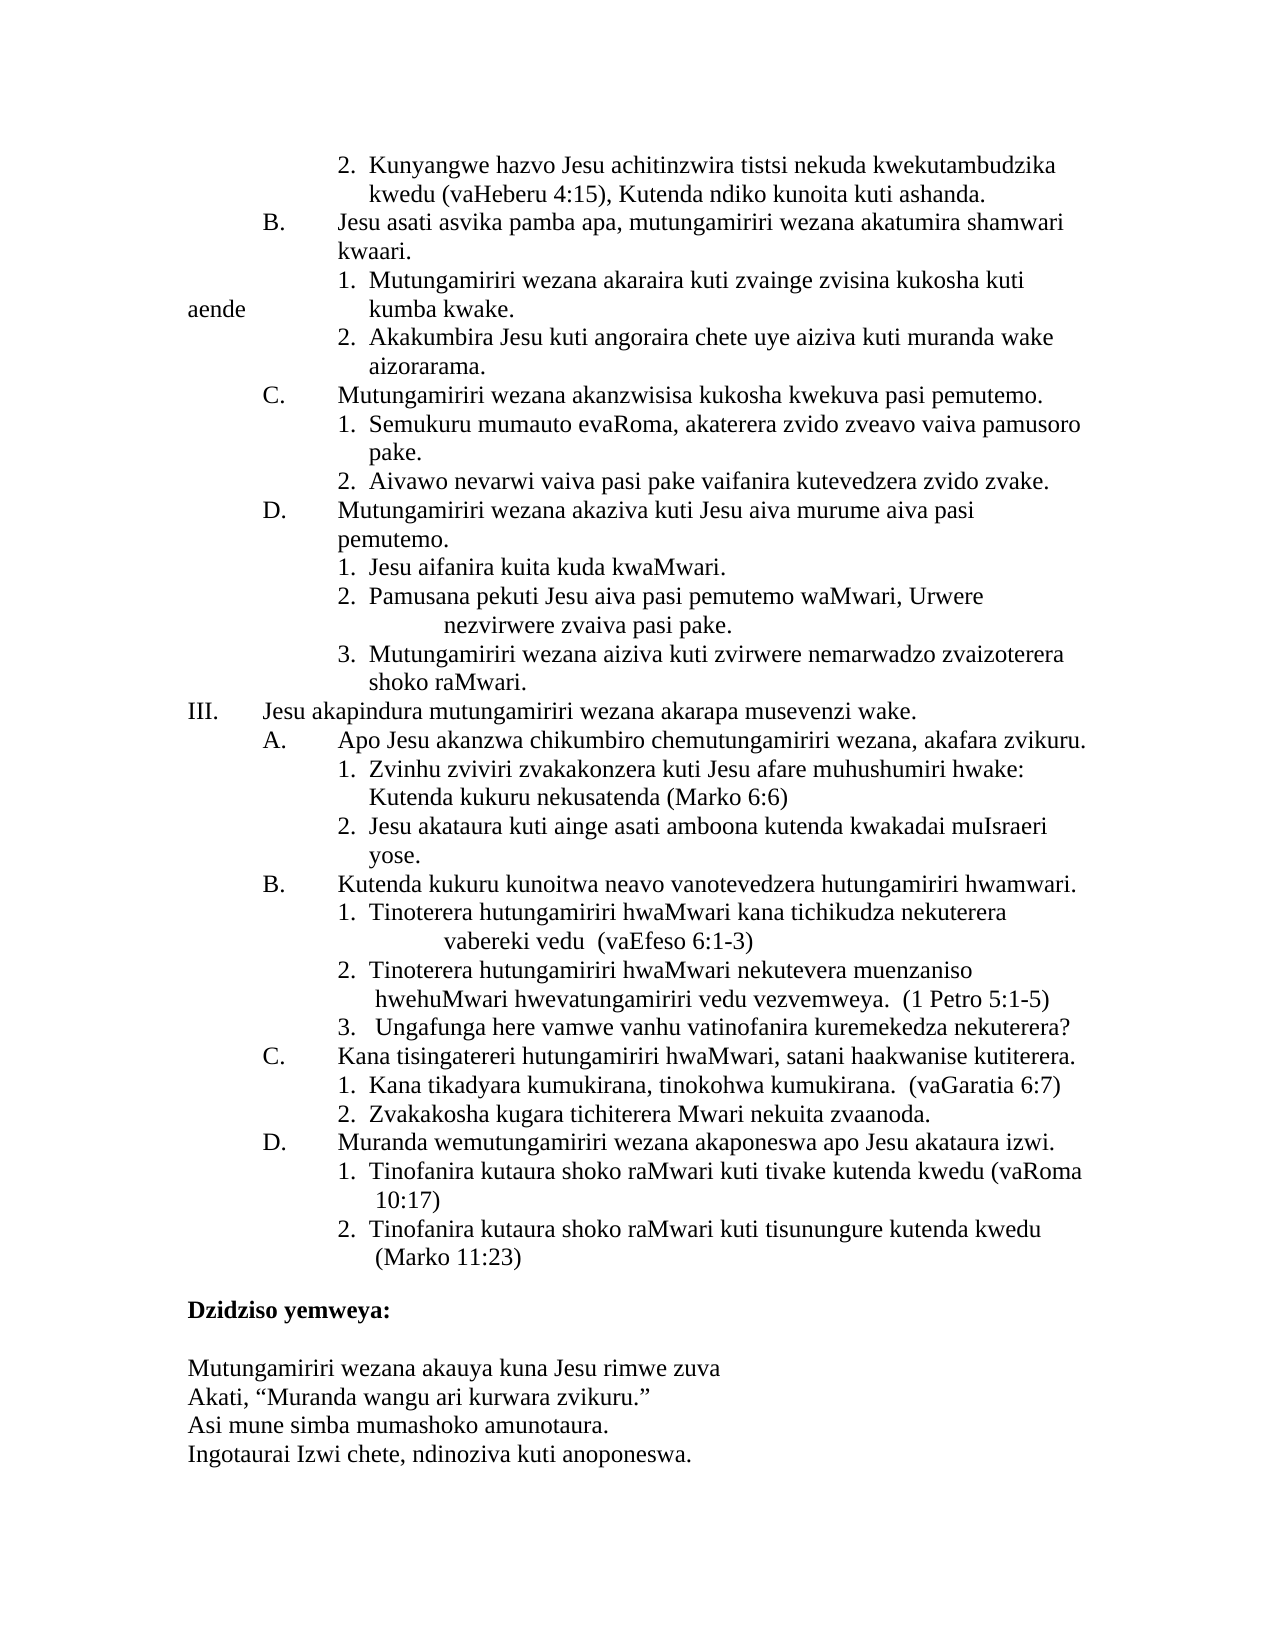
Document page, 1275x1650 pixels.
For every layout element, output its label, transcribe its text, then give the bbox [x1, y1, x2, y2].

text 2. Kunyangwe hazvo Jesu achitinzwira tistsi nekuda kwekutambudzika kwedu (vaHeberu 4:15), Kutenda ndiko kunoita kuti ashanda. [187, 150, 1087, 207]
text 1. Semukuru mumauto evaRoma, akaterera zvido zveavo vaiva pamusoro pake. [187, 409, 1087, 466]
text 1. Jesu aifanira kuita kuda kwaMwari. [187, 552, 1087, 581]
text Mutungamiriri wezana akauya kuna Jesu rimwe zuva [187, 1353, 1087, 1382]
text B. Kutenda kukuru kunoitwa neavo vanotevedzera hutungamiriri hwamwari. [187, 869, 1087, 897]
text Asi mune simba mumashoko amunotaura. [187, 1410, 1087, 1439]
text 3. Mutungamiriri wezana aiziva kuti zvirwere nemarwadzo zvaizoterera shoko raMwari. [187, 639, 1087, 696]
text 1. Zvinhu zviviri zvakakonzera kuti Jesu afare muhushumiri hwake: Kutenda kukuru nekusatenda (Marko 6:6) [187, 754, 1087, 811]
text Ingotaurai Izwi chete, ndinoziva kuti anoponeswa. [187, 1439, 1087, 1468]
text C. Mutungamiriri wezana akanzwisisa kukosha kwekuva pasi pemutemo. [187, 380, 1087, 409]
text 1. Tinofanira kutaura shoko raMwari kuti tivake kutenda kwedu (vaRoma 10:17) [187, 1156, 1087, 1214]
text 2. Pamusana pekuti Jesu aiva pasi pemutemo waMwari, Urwere nezvirwere zvaiva pasi pake. [187, 581, 1087, 639]
text 2. Tinofanira kutaura shoko raMwari kuti tisunungure kutenda kwedu (Marko 11:23) [187, 1214, 1087, 1271]
text B. Jesu asati asvika pamba apa, mutungamiriri wezana akatumira shamwari kwaari. [187, 207, 1087, 265]
text 1. Tinoterera hutungamiriri hwaMwari kana tichikudza nekuterera vabereki vedu (vaEfeso 6:1-3) [187, 897, 1087, 955]
text A. Apo Jesu akanzwa chikumbiro chemutungamiriri wezana, akafara zvikuru. [187, 725, 1087, 754]
text III. Jesu akapindura mutungamiriri wezana akarapa musevenzi wake. [187, 696, 1087, 725]
text Dzidziso yemweya: [187, 1295, 1087, 1324]
text D. Mutungamiriri wezana akaziva kuti Jesu aiva murume aiva pasi pemutemo. [187, 495, 1087, 552]
text D. Muranda wemutungamiriri wezana akaponeswa apo Jesu akataura izwi. [187, 1127, 1087, 1156]
text 1. Kana tikadyara kumukirana, tinokohwa kumukirana. (vaGaratia 6:7) [187, 1070, 1087, 1099]
text 2. Jesu akataura kuti ainge asati amboona kutenda kwakadai muIsraeri yose. [187, 811, 1087, 869]
text 1. Mutungamiriri wezana akaraira kuti zvainge zvisina kukosha kuti aende kumba kwake. [187, 265, 1087, 322]
text C. Kana tisingatereri hutungamiriri hwaMwari, satani haakwanise kutiterera. [187, 1041, 1087, 1070]
text 2. Tinoterera hutungamiriri hwaMwari nekutevera muenzaniso hwehuMwari hwevatungamiriri vedu vezvemweya. (1 Petro 5:1-5) [187, 955, 1087, 1012]
text Akati, “Muranda wangu ari kurwara zvikuru.” [187, 1382, 1087, 1410]
text 3. Ungafunga here vamwe vanhu vatinofanira kuremekedza nekuterera? [187, 1012, 1087, 1041]
text 2. Zvakakosha kugara tichiterera Mwari nekuita zvaanoda. [187, 1099, 1087, 1127]
text 2. Akakumbira Jesu kuti angoraira chete uye aiziva kuti muranda wake aizorarama. [187, 322, 1087, 380]
text 2. Aivawo nevarwi vaiva pasi pake vaifanira kutevedzera zvido zvake. [187, 466, 1087, 495]
